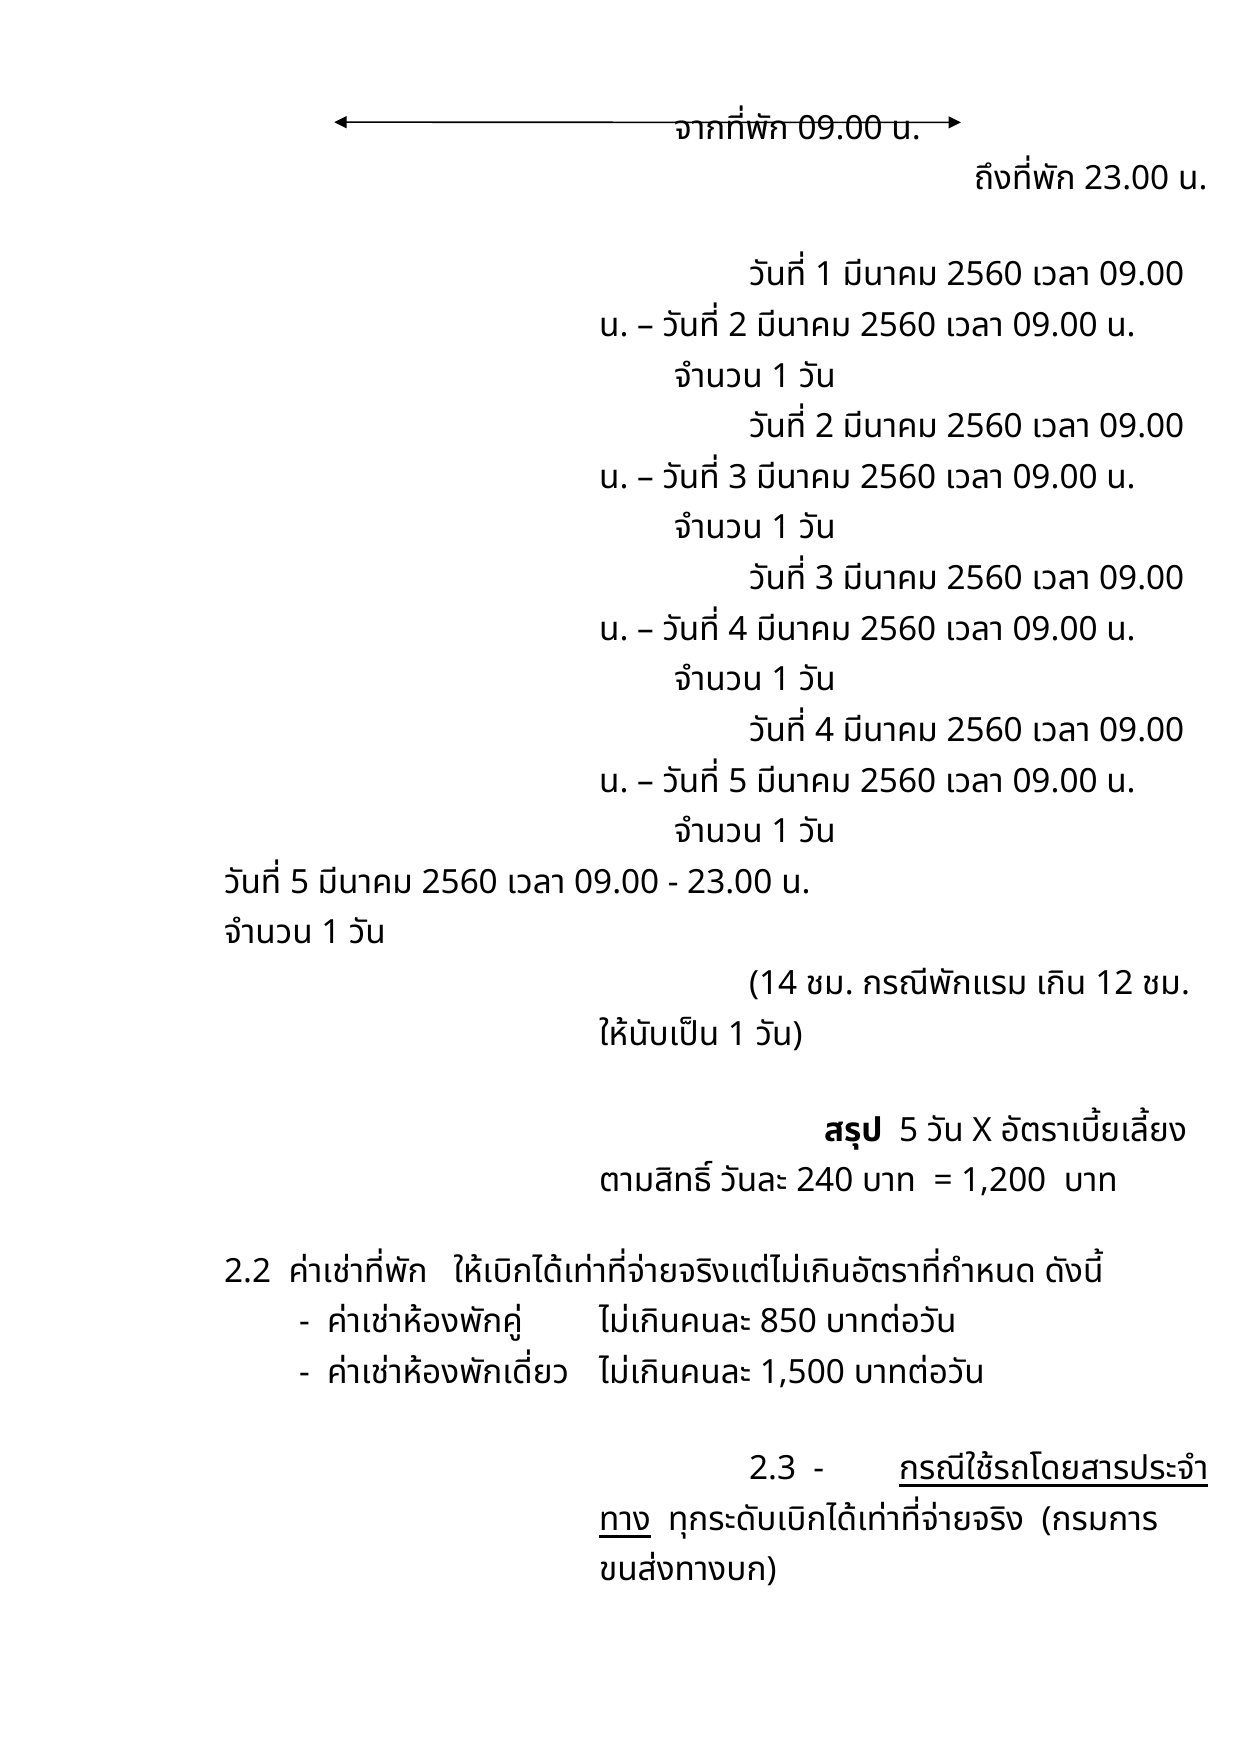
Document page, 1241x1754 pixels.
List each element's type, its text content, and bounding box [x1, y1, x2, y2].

text จากที่พัก 09.00 น. ถึงที่พัก 23.00 น. [599, 103, 1209, 205]
text - ค่าเช่าห้องพักคู่ ไม่เกินคนละ 850 บาทต่อวัน [74, 1297, 1209, 1348]
text วันที่ 2 มีนาคม 2560 เวลา 09.00 น. – วันที่ 3 มีนาคม 2560 เวลา 09.00 น. จำนวน 1 วัน [599, 402, 1209, 554]
text วันที่ 5 มีนาคม 2560 เวลา 09.00 - 23.00 น. จำนวน 1 วัน [149, 858, 1209, 959]
text (14 ชม. กรณีพักแรม เกิน 12 ชม. ให้นับเป็น 1 วัน) [599, 959, 1209, 1106]
text วันที่ 4 มีนาคม 2560 เวลา 09.00 น. – วันที่ 5 มีนาคม 2560 เวลา 09.00 น. จำนวน 1 วัน [599, 706, 1209, 858]
text 2.2 ค่าเช่าที่พัก ให้เบิกได้เท่าที่จ่ายจริงแต่ไม่เกินอัตราที่กำหนด ดังนี้ [74, 1246, 1209, 1297]
text 2.3 - กรณีใช้รถโดยสารประจำทาง ทุกระดับเบิกได้เท่าที่จ่ายจริง (กรมการขนส่งทางบก) [599, 1444, 1209, 1596]
text สรุป 5 วัน X อัตราเบี้ยเลี้ยงตามสิทธิ์ วันละ 240 บาท = 1,200 บาท [599, 1106, 1209, 1207]
text วันที่ 1 มีนาคม 2560 เวลา 09.00 น. – วันที่ 2 มีนาคม 2560 เวลา 09.00 น. จำนวน 1 วัน [599, 250, 1209, 402]
text วันที่ 3 มีนาคม 2560 เวลา 09.00 น. – วันที่ 4 มีนาคม 2560 เวลา 09.00 น. จำนวน 1 วัน [599, 554, 1209, 706]
text - ค่าเช่าห้องพักเดี่ยว ไม่เกินคนละ 1,500 บาทต่อวัน [74, 1348, 1209, 1398]
